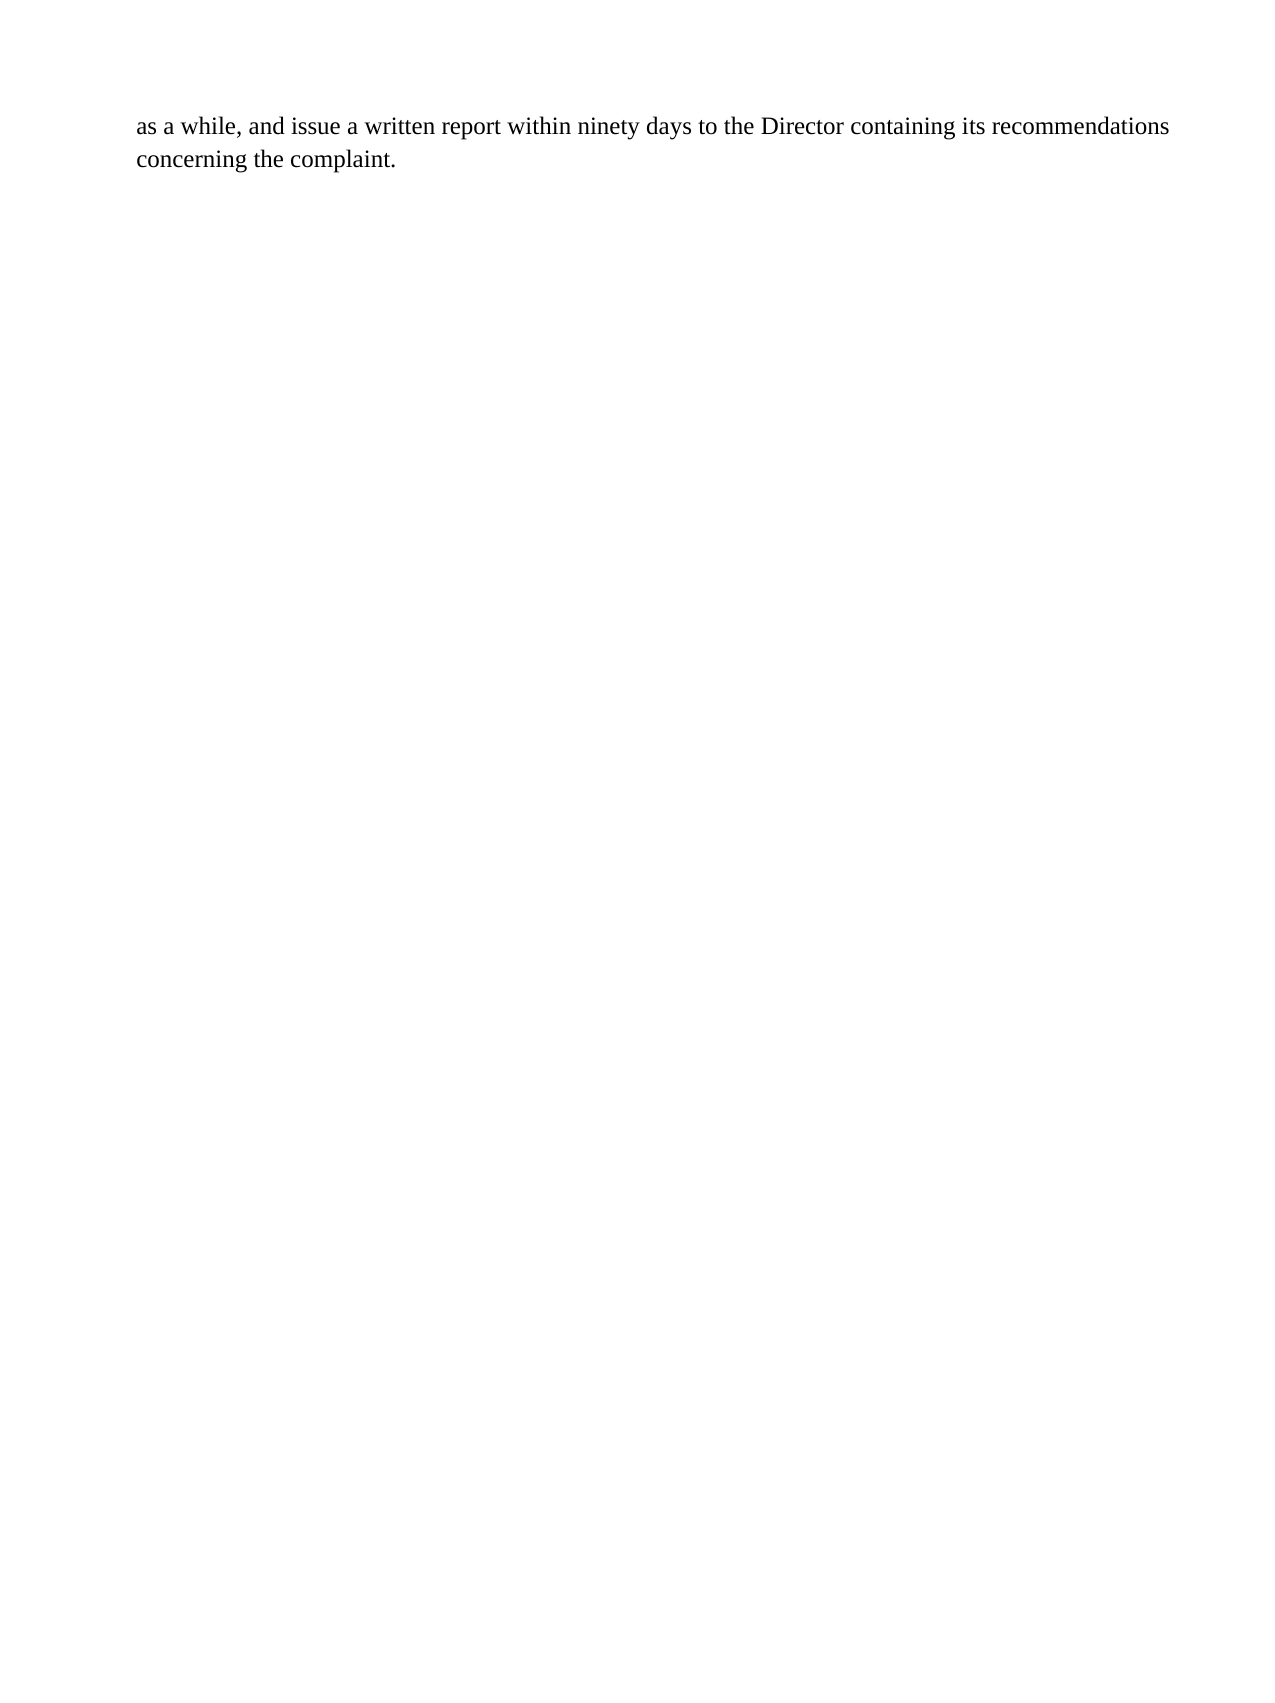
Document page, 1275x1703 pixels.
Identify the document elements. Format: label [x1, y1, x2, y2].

list [98, 111, 1223, 173]
